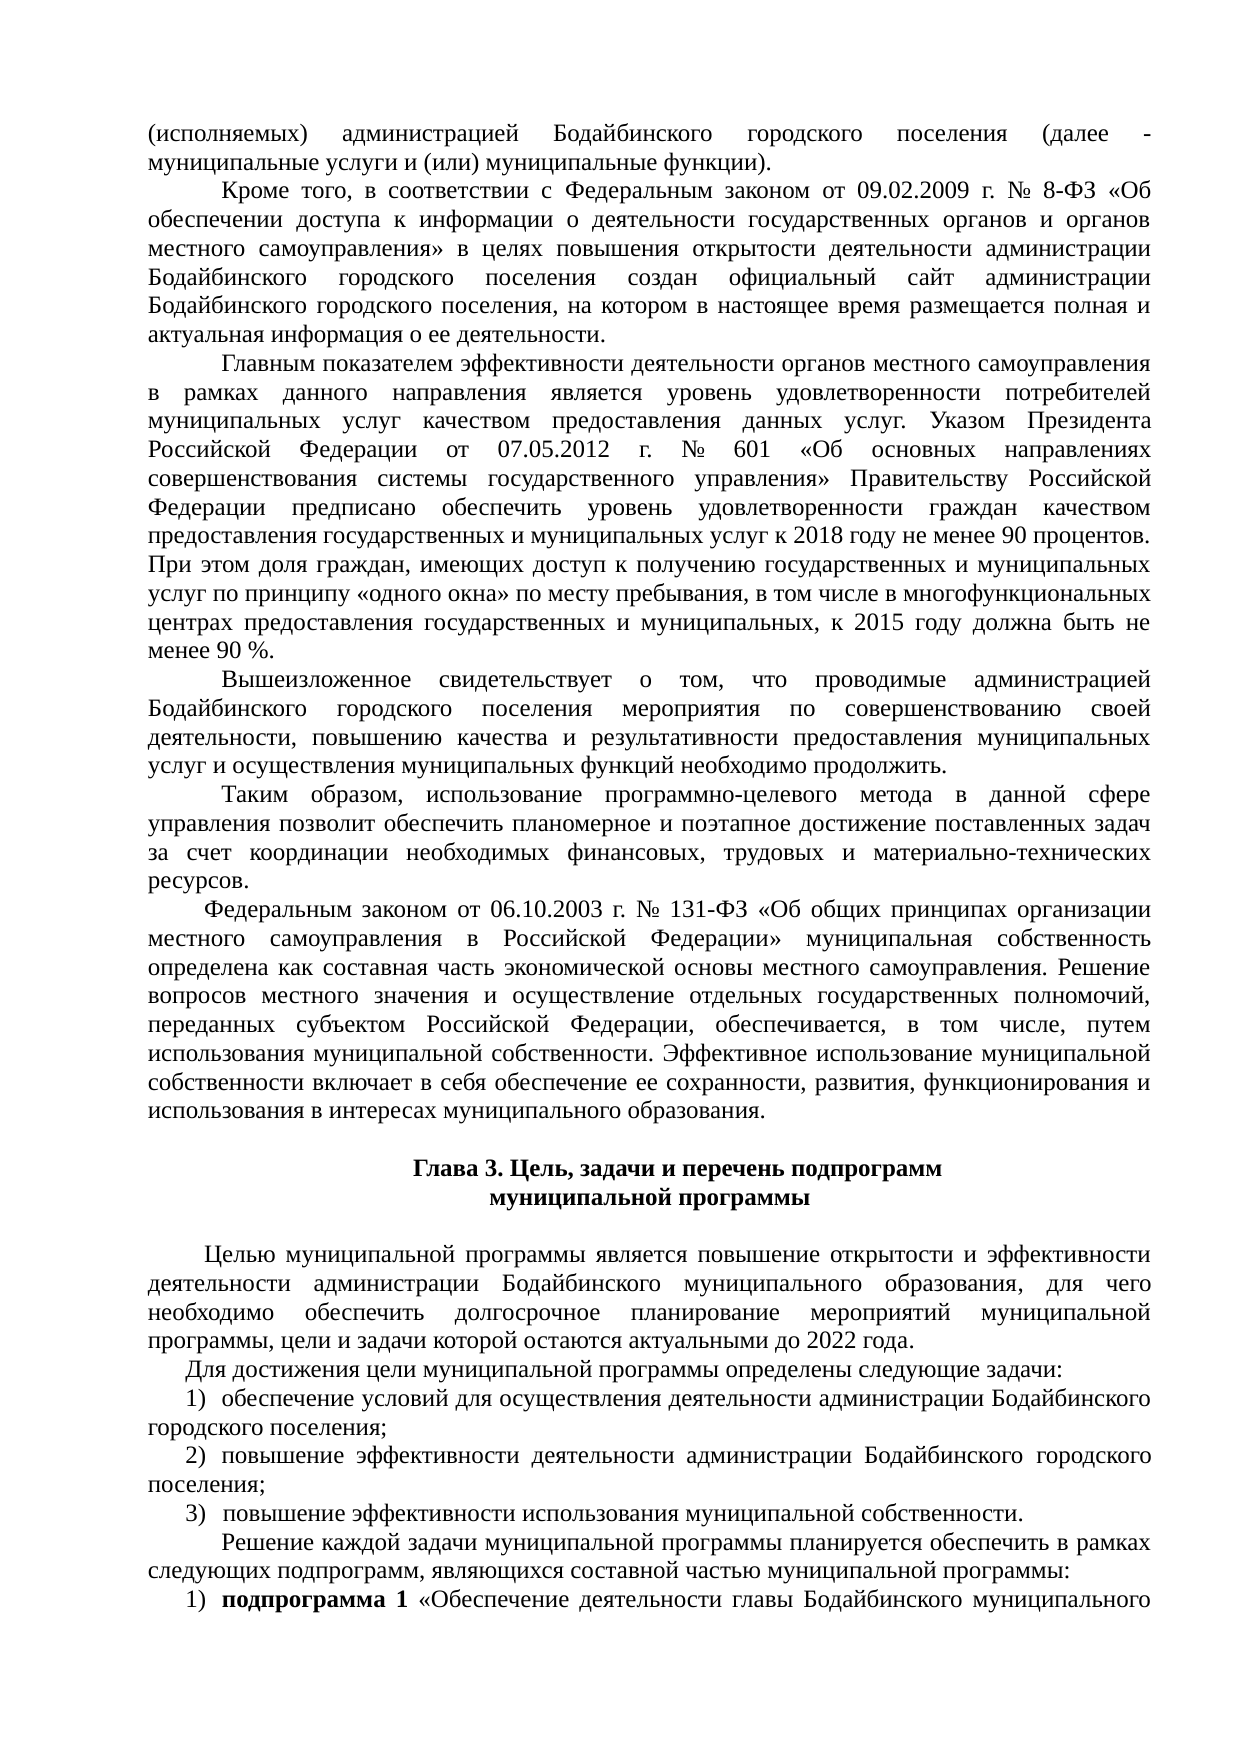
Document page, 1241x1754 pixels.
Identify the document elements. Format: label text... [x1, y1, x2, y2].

list повышение эффективности использования муниципальной собственности. [185, 1498, 1152, 1527]
text Целью муниципальной программы является повышение открытости и эффективности деятельности администрации Бодайбинского муниципального образования, для чего необходимо обеспечить долгосрочное планирование мероприятий муниципальной программы, цели и задачи которой остаются актуальными до 2022 года. [148, 1239, 1152, 1354]
list обеспечение условий для осуществления деятельности администрации Бодайбинского городского поселения; [148, 1383, 1152, 1441]
text Таким образом, использование программно-целевого метода в данной сфере управления позволит обеспечить планомерное и поэтапное достижение поставленных задач за счет координации необходимых финансовых, трудовых и материально-технических ресурсов. [148, 779, 1152, 894]
text Глава 3. Цель, задачи и перечень подпрограмм муниципальной программы [148, 1153, 1152, 1211]
text Главным показателем эффективности деятельности органов местного самоуправления в рамках данного направления является уровень удовлетворенности потребителей муниципальных услуг качеством предоставления данных услуг. Указом Президента Российской Федерации от 07.05.2012 г. № 601 «Об основных направлениях совершенствования системы государственного управления» Правительству Российской Федерации предписано обеспечить уровень удовлетворенности граждан качеством предоставления государственных и муниципальных услуг к 2018 году не менее 90 процентов. При этом доля граждан, имеющих доступ к получению государственных и муниципальных услуг по принципу «одного окна» по месту пребывания, в том числе в многофункциональных центрах предоставления государственных и муниципальных, к 2015 году должна быть не менее 90 %. [148, 348, 1152, 664]
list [148, 1584, 1152, 1613]
text Для достижения цели муниципальной программы определены следующие задачи: [148, 1354, 1152, 1383]
text Решение каждой задачи муниципальной программы планируется обеспечить в рамках следующих подпрограмм, являющихся составной частью муниципальной программы: [148, 1527, 1152, 1584]
list повышение эффективности деятельности администрации Бодайбинского городского поселения; [148, 1441, 1152, 1498]
text Вышеизложенное свидетельствует о том, что проводимые администрацией Бодайбинского городского поселения мероприятия по совершенствованию своей деятельности, повышению качества и результативности предоставления муниципальных услуг и осуществления муниципальных функций необходимо продолжить. [148, 664, 1152, 779]
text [148, 118, 1152, 176]
text Кроме того, в соответствии с Федеральным законом от 09.02.2009 г. № 8-ФЗ «Об обеспечении доступа к информации о деятельности государственных органов и органов местного самоуправления» в целях повышения открытости деятельности администрации Бодайбинского городского поселения создан официальный сайт администрации Бодайбинского городского поселения, на котором в настоящее время размещается полная и актуальная информация о ее деятельности. [148, 176, 1152, 348]
text Федеральным законом от 06.10.2003 г. № 131-ФЗ «Об общих принципах организации местного самоуправления в Российской Федерации» муниципальная собственность определена как составная часть экономической основы местного самоуправления. Решение вопросов местного значения и осуществление отдельных государственных полномочий, переданных субъектом Российской Федерации, обеспечивается, в том числе, путем использования муниципальной собственности. Эффективное использование муниципальной собственности включает в себя обеспечение ее сохранности, развития, функционирования и использования в интересах муниципального образования. [148, 894, 1152, 1124]
